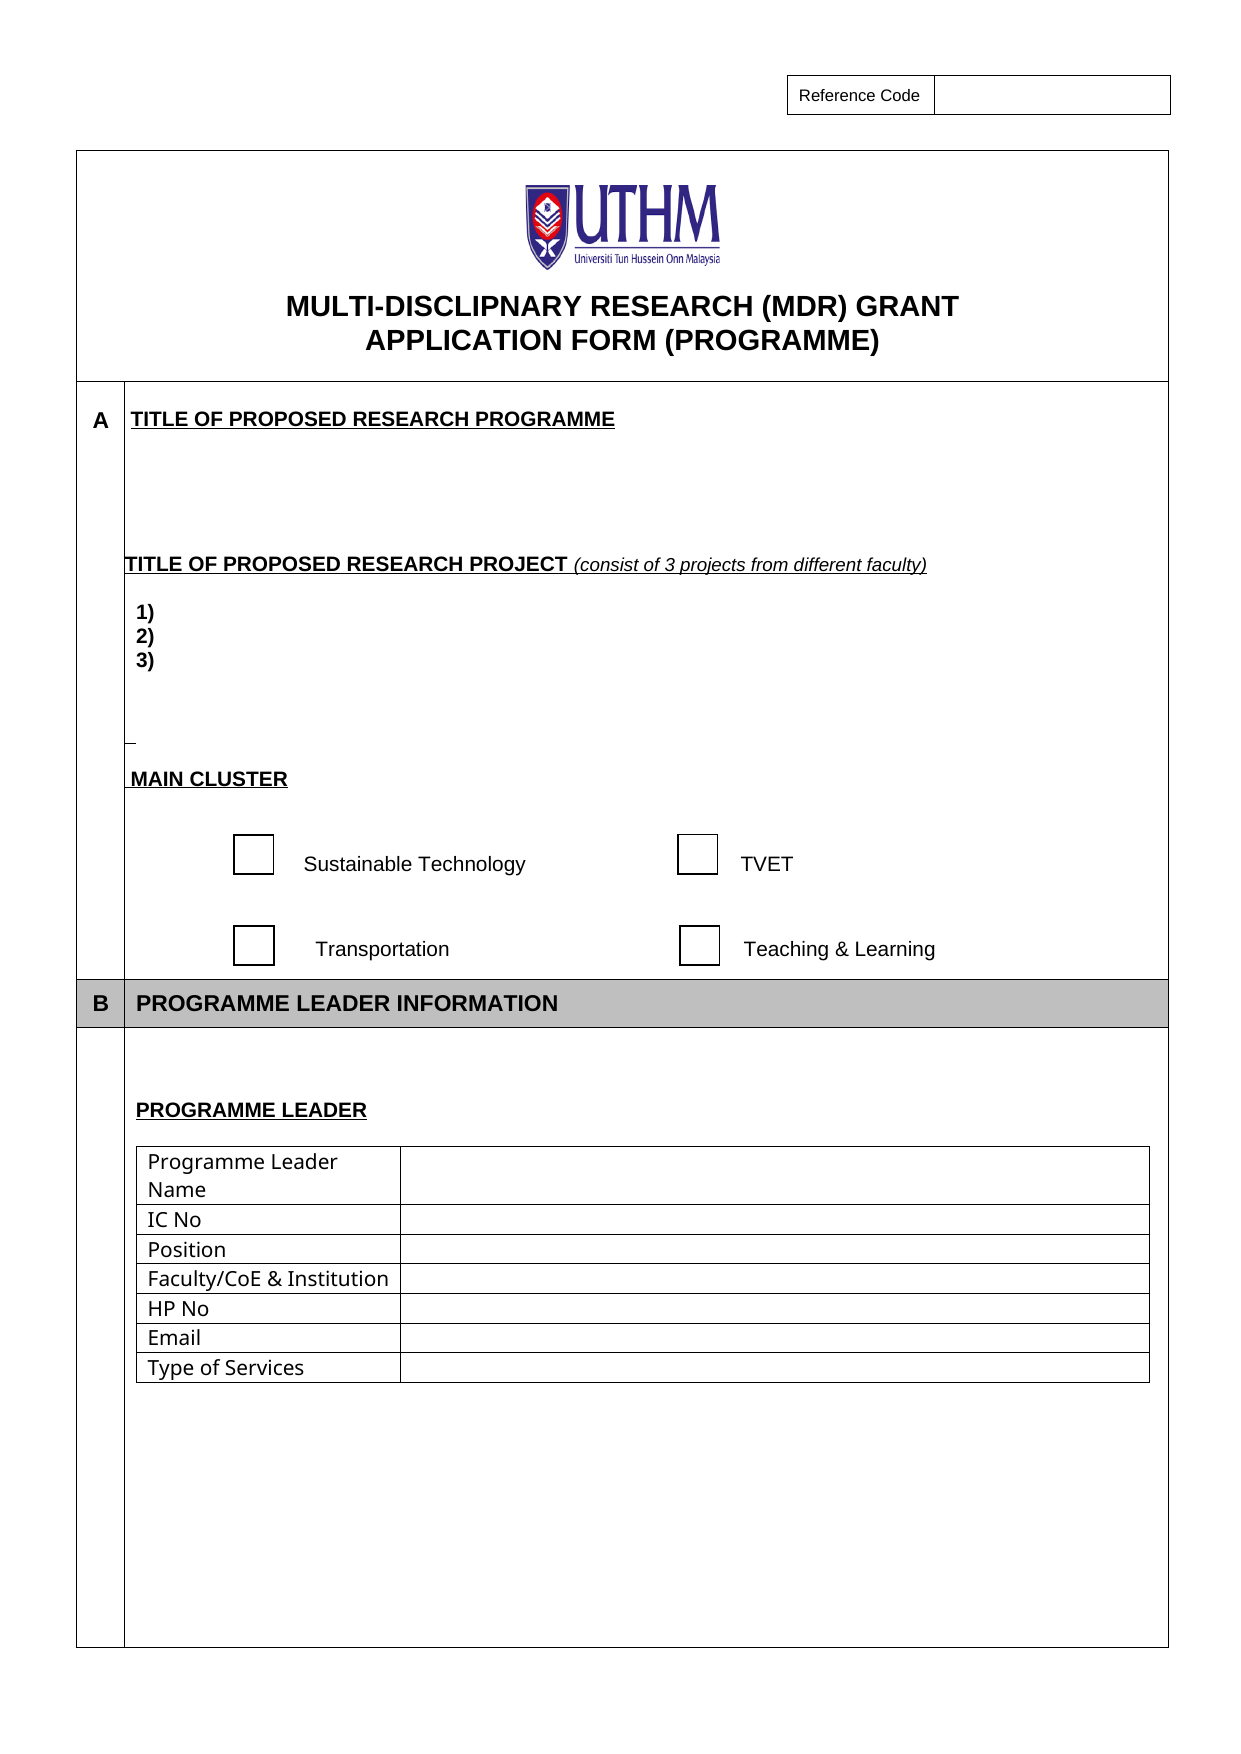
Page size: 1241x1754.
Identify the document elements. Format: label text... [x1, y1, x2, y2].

table_header MULTI-DISCLIPNARY RESEARCH (MDR) GRANT APPLICATION FORM (PROGRAMME) [77, 151, 1168, 381]
picture [525, 185, 720, 270]
table_cell PROGRAMME LEADER [125, 1028, 1168, 1647]
table_cell PROGRAMME LEADER INFORMATION [125, 980, 1168, 1027]
table_cell A [77, 382, 124, 979]
table_cell TITLE OF PROPOSED RESEARCH PROGRAMME TITLE OF PROPOSED RESEARCH PROJECT (consist of 3 projects from different faculty) … … MAIN CLUSTER Sustainable Technology TVET Transportation Teaching & Learning [125, 382, 1168, 979]
table_cell [77, 1028, 124, 1647]
table_cell B [77, 980, 124, 1027]
